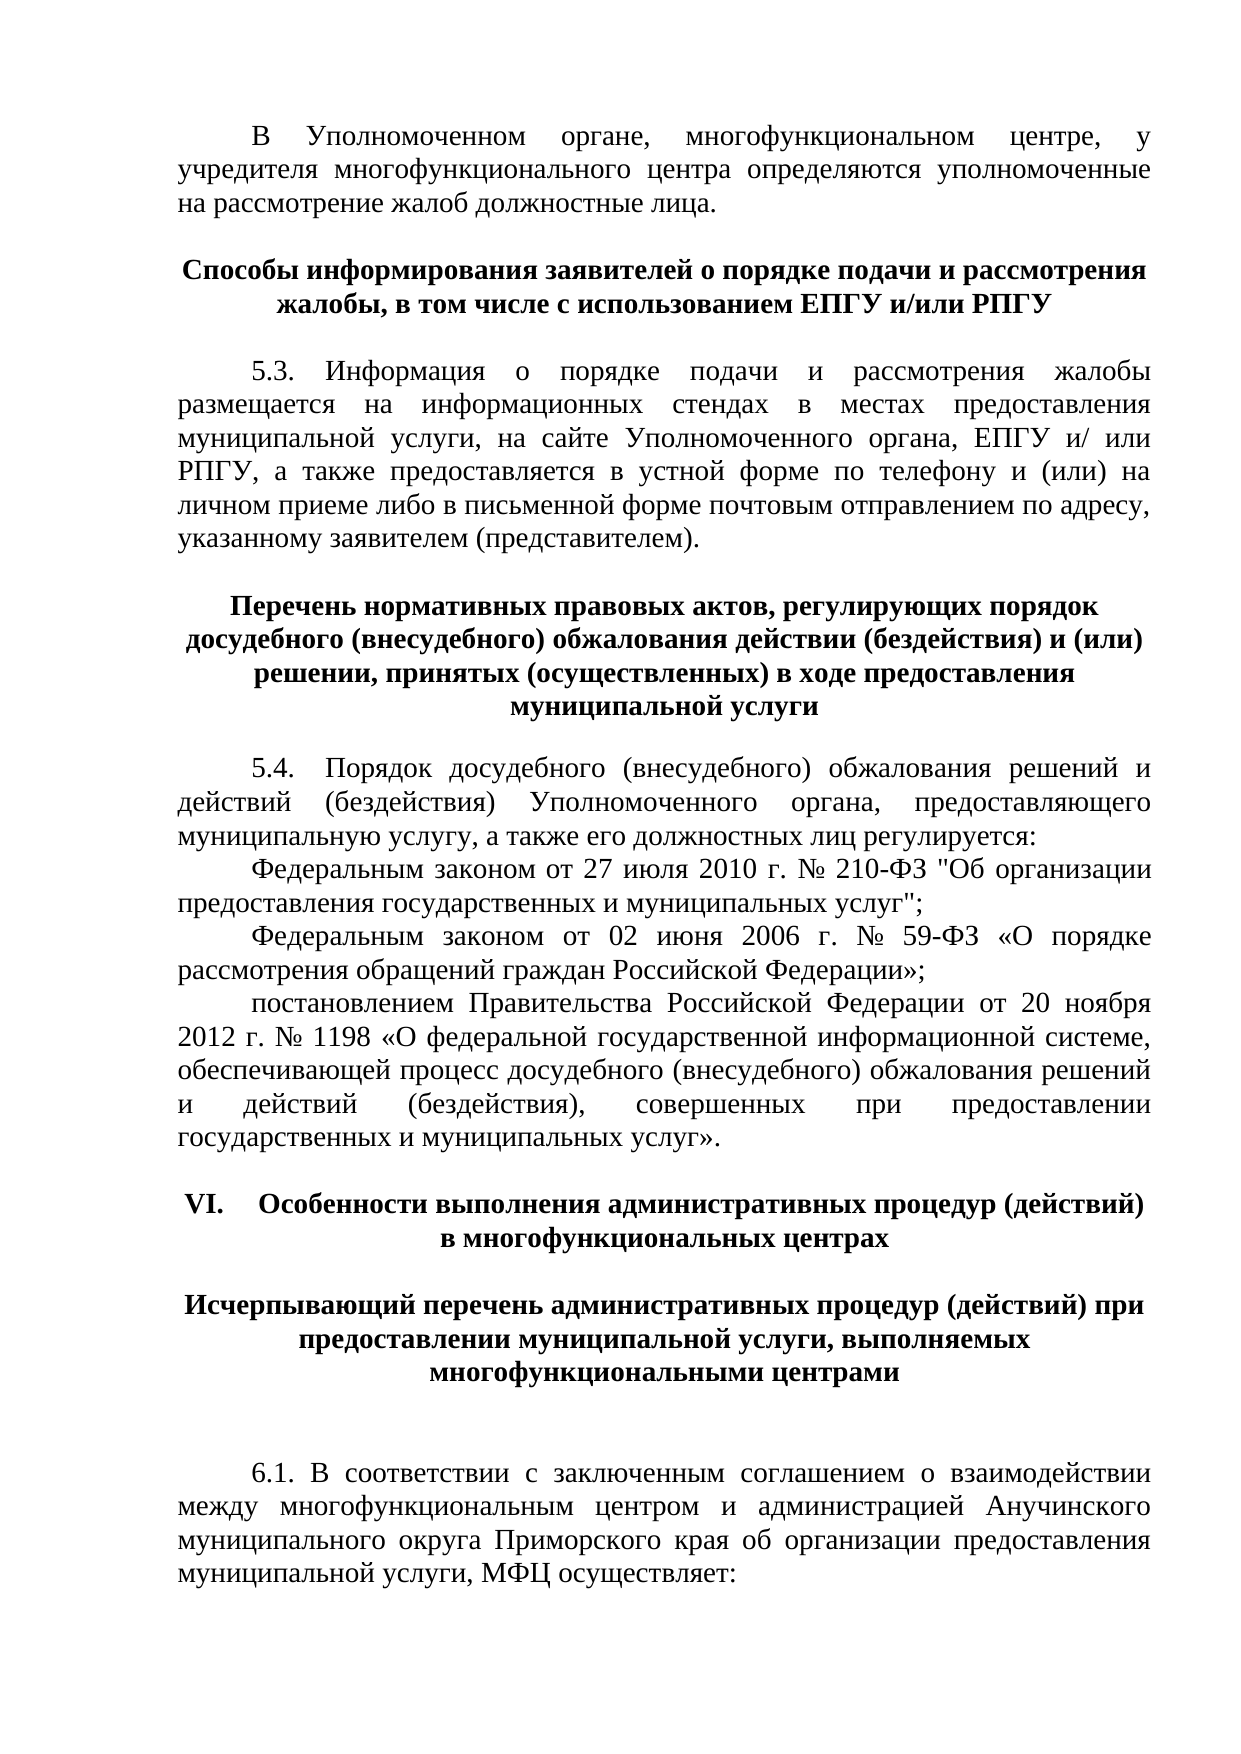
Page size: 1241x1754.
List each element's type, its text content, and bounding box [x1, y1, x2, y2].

text постановлением Правительства Российской Федерации от 20 ноября 2012 г. № 1198 «О федеральной государственной информационной системе, обеспечивающей процесс досудебного (внесудебного) обжалования решений и действий (бездействия), совершенных при предоставлении государственных и муниципальных услуг». [177, 985, 1152, 1153]
text VI. Особенности выполнения административных процедур (действий) в многофункциональных центрах [177, 1187, 1152, 1254]
text 6.1. В соответствии с заключенным соглашением о взаимодействии между многофункциональным центром и администрацией Анучинского муниципального округа Приморского края об организации предоставления муниципальной услуги, МФЦ осуществляет: [177, 1455, 1152, 1589]
text Перечень нормативных правовых актов, регулирующих порядок досудебного (внесудебного) обжалования действии (бездействия) и (или) решении, принятых (осуществленных) в ходе предоставления муниципальной услуги [177, 588, 1152, 722]
text Способы информирования заявителей о порядке подачи и рассмотрения жалобы, в том числе с использованием ЕПГУ и/или РПГУ [177, 252, 1152, 319]
text 5.3. Информация о порядке подачи и рассмотрения жалобы размещается на информационных стендах в местах предоставления муниципальной услуги, на сайте Уполномоченного органа, ЕПГУ и/ или РПГУ, а также предоставляется в устной форме по телефону и (или) на личном приеме либо в письменной форме почтовым отправлением по адресу, указанному заявителем (представителем). [177, 353, 1152, 554]
text Федеральным законом от 27 июля 2010 г. № 210-ФЗ "Об организации предоставления государственных и муниципальных услуг"; [177, 851, 1152, 918]
text Исчерпывающий перечень административных процедур (действий) при предоставлении муниципальной услуги, выполняемых многофункциональными центрами [177, 1287, 1152, 1388]
text В Уполномоченном органе, многофункциональном центре, у учредителя многофункционального центра определяются уполномоченные на рассмотрение жалоб должностные лица. [177, 118, 1152, 219]
text 5.4. Порядок досудебного (внесудебного) обжалования решений и действий (бездействия) Уполномоченного органа, предоставляющего муниципальную услугу, а также его должностных лиц регулируется: [177, 751, 1152, 851]
text Федеральным законом от 02 июня 2006 г. № 59-ФЗ «О порядке рассмотрения обращений граждан Российской Федерации»; [177, 918, 1152, 985]
